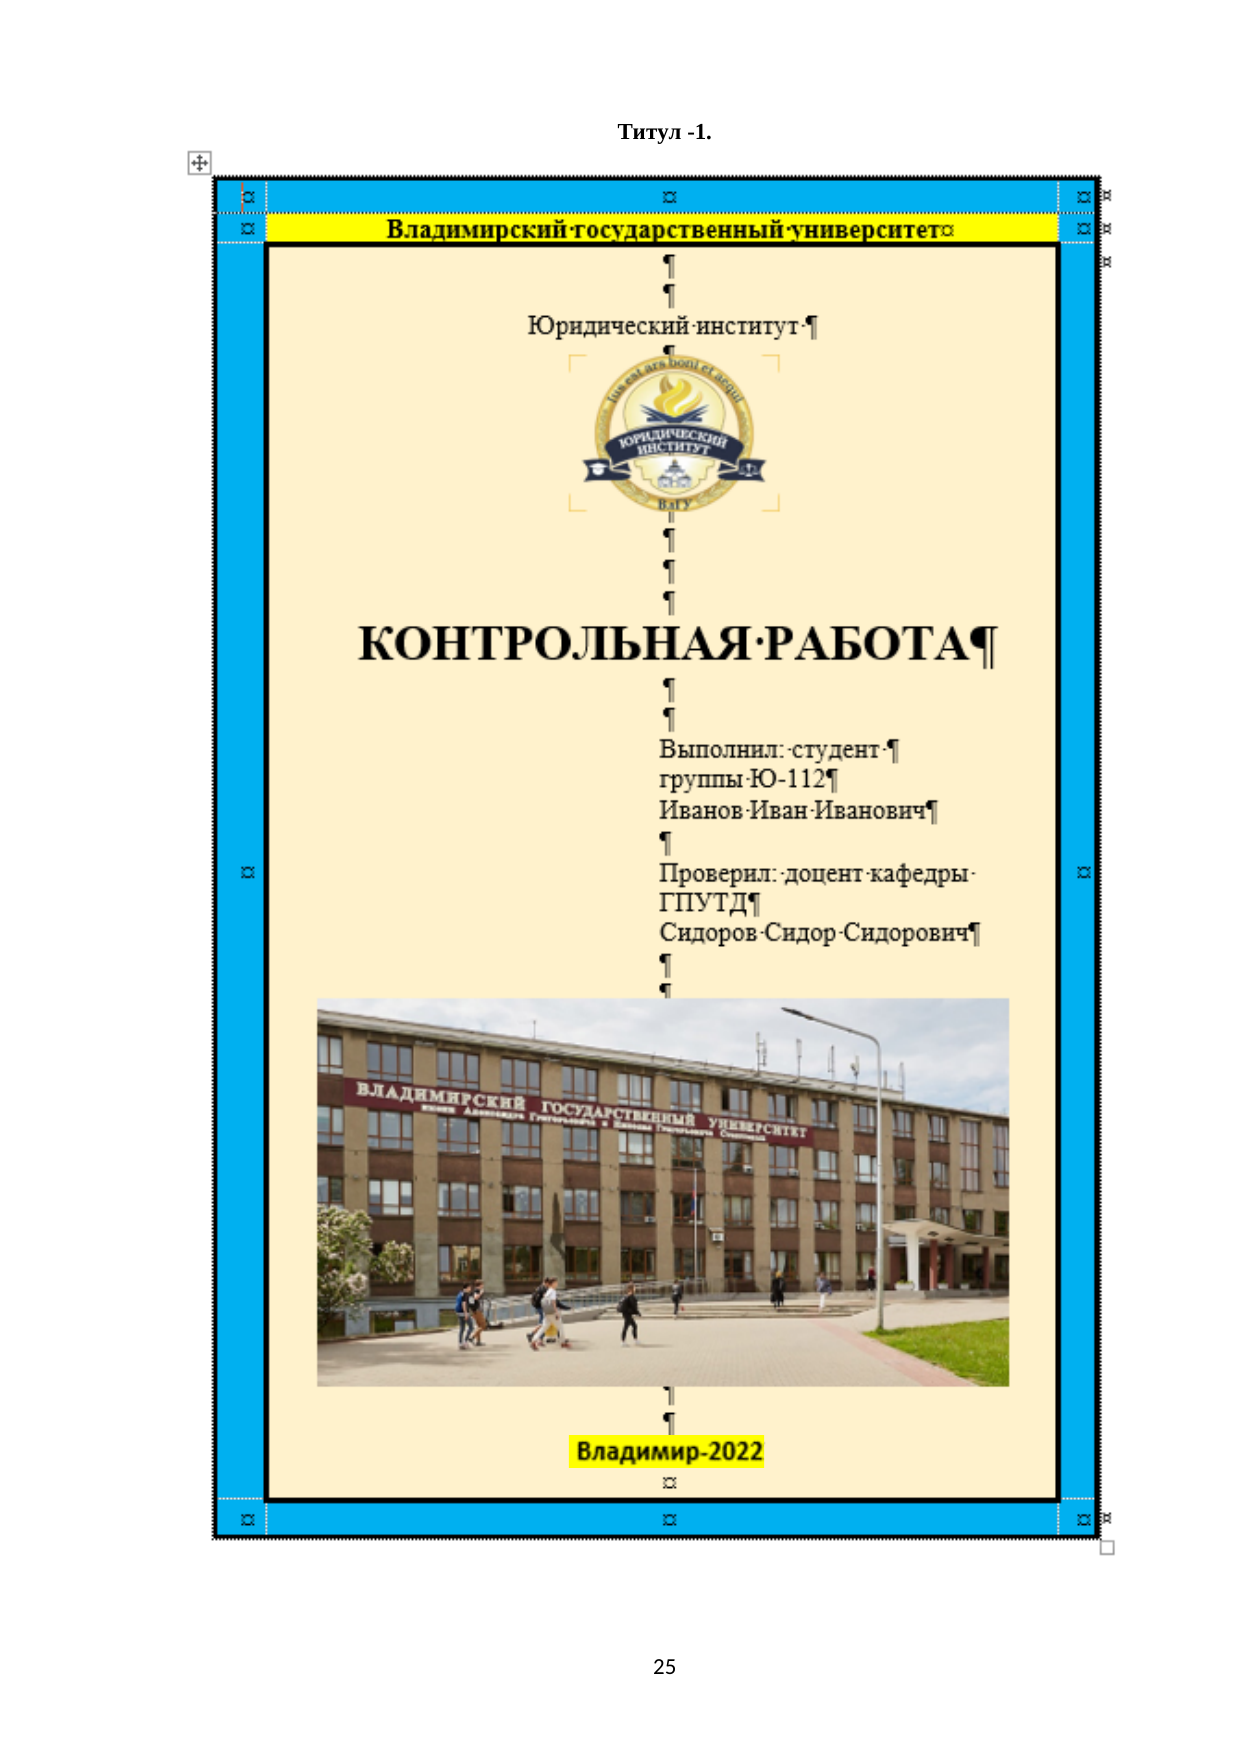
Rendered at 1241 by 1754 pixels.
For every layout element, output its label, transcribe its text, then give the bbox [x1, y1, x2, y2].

picture [177, 144, 1128, 1561]
text Титул -1. [177, 118, 1152, 144]
